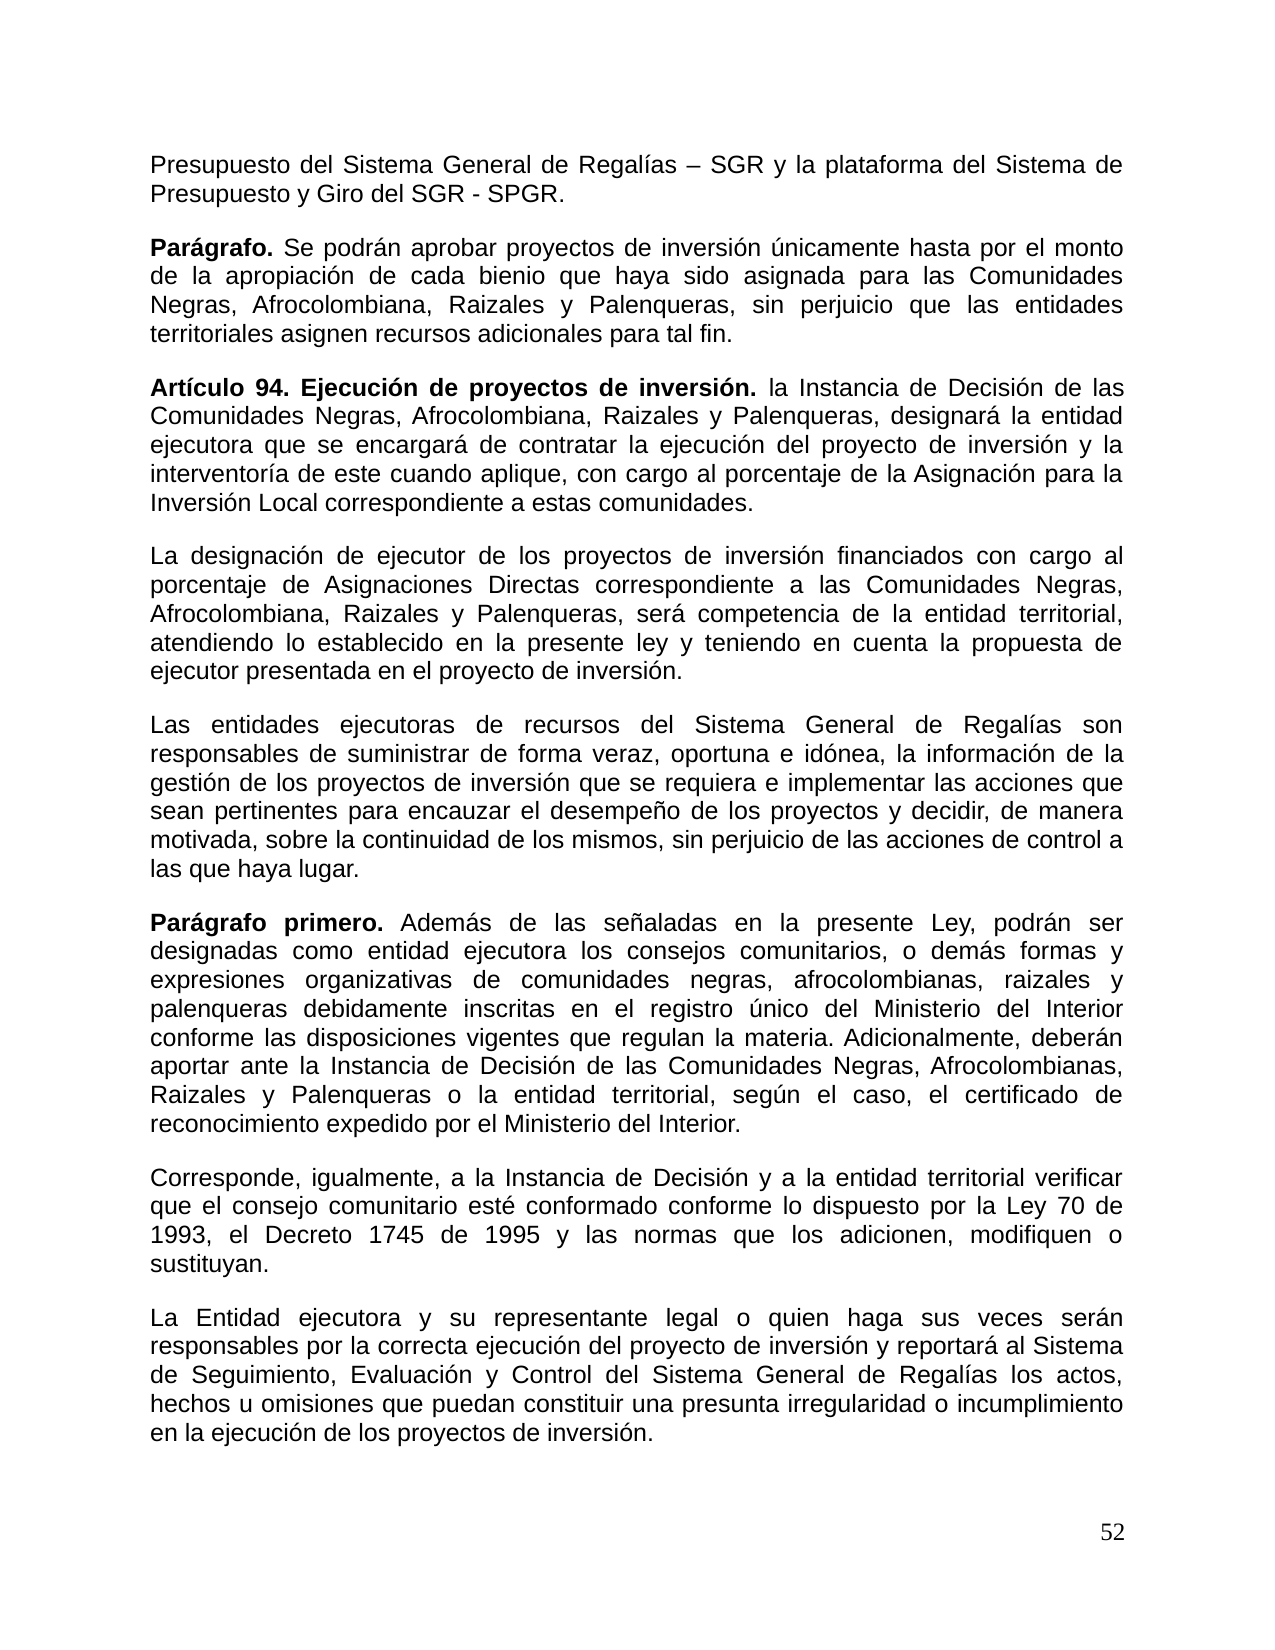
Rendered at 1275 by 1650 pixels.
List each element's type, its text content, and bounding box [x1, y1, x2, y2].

title Artículo 94. Ejecución de proyectos de inversión. la Instancia de Decisión de las Comunidades Negras, Afrocolombiana, Raizales y Palenqueras, designará la entidad ejecutora que se encargará de contratar la ejecución del proyecto de inversión y la interventoría de este cuando aplique, con cargo al porcentaje de la Asignación para la Inversión Local correspondiente a estas comunidades. [150, 372, 1125, 516]
title Parágrafo. Se podrán aprobar proyectos de inversión únicamente hasta por el monto de la apropiación de cada bienio que haya sido asignada para las Comunidades Negras, Afrocolombiana, Raizales y Palenqueras, sin perjuicio que las entidades territoriales asignen recursos adicionales para tal fin. [150, 232, 1125, 347]
title La designación de ejecutor de los proyectos de inversión financiados con cargo al porcentaje de Asignaciones Directas correspondiente a las Comunidades Negras, Afrocolombiana, Raizales y Palenqueras, será competencia de la entidad territorial, atendiendo lo establecido en la presente ley y teniendo en cuenta la propuesta de ejecutor presentada en el proyecto de inversión. [150, 541, 1125, 685]
title Las entidades ejecutoras de recursos del Sistema General de Regalías son responsables de suministrar de forma veraz, oportuna e idónea, la información de la gestión de los proyectos de inversión que se requiera e implementar las acciones que sean pertinentes para encauzar el desempeño de los proyectos y decidir, de manera motivada, sobre la continuidad de los mismos, sin perjuicio de las acciones de control a las que haya lugar. [150, 710, 1125, 882]
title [150, 150, 1125, 207]
title Corresponde, igualmente, a la Instancia de Decisión y a la entidad territorial verificar que el consejo comunitario esté conformado conforme lo dispuesto por la Ley 70 de 1993, el Decreto 1745 de 1995 y las normas que los adicionen, modifiquen o sustituyan. [150, 1162, 1125, 1277]
title Parágrafo primero. Además de las señaladas en la presente Ley, podrán ser designadas como entidad ejecutora los consejos comunitarios, o demás formas y expresiones organizativas de comunidades negras, afrocolombianas, raizales y palenqueras debidamente inscritas en el registro único del Ministerio del Interior conforme las disposiciones vigentes que regulan la materia. Adicionalmente, deberán aportar ante la Instancia de Decisión de las Comunidades Negras, Afrocolombianas, Raizales y Palenqueras o la entidad territorial, según el caso, el certificado de reconocimiento expedido por el Ministerio del Interior. [150, 907, 1125, 1137]
title La Entidad ejecutora y su representante legal o quien haga sus veces serán responsables por la correcta ejecución del proyecto de inversión y reportará al Sistema de Seguimiento, Evaluación y Control del Sistema General de Regalías los actos, hechos u omisiones que puedan constituir una presunta irregularidad o incumplimiento en la ejecución de los proyectos de inversión. [150, 1302, 1125, 1446]
